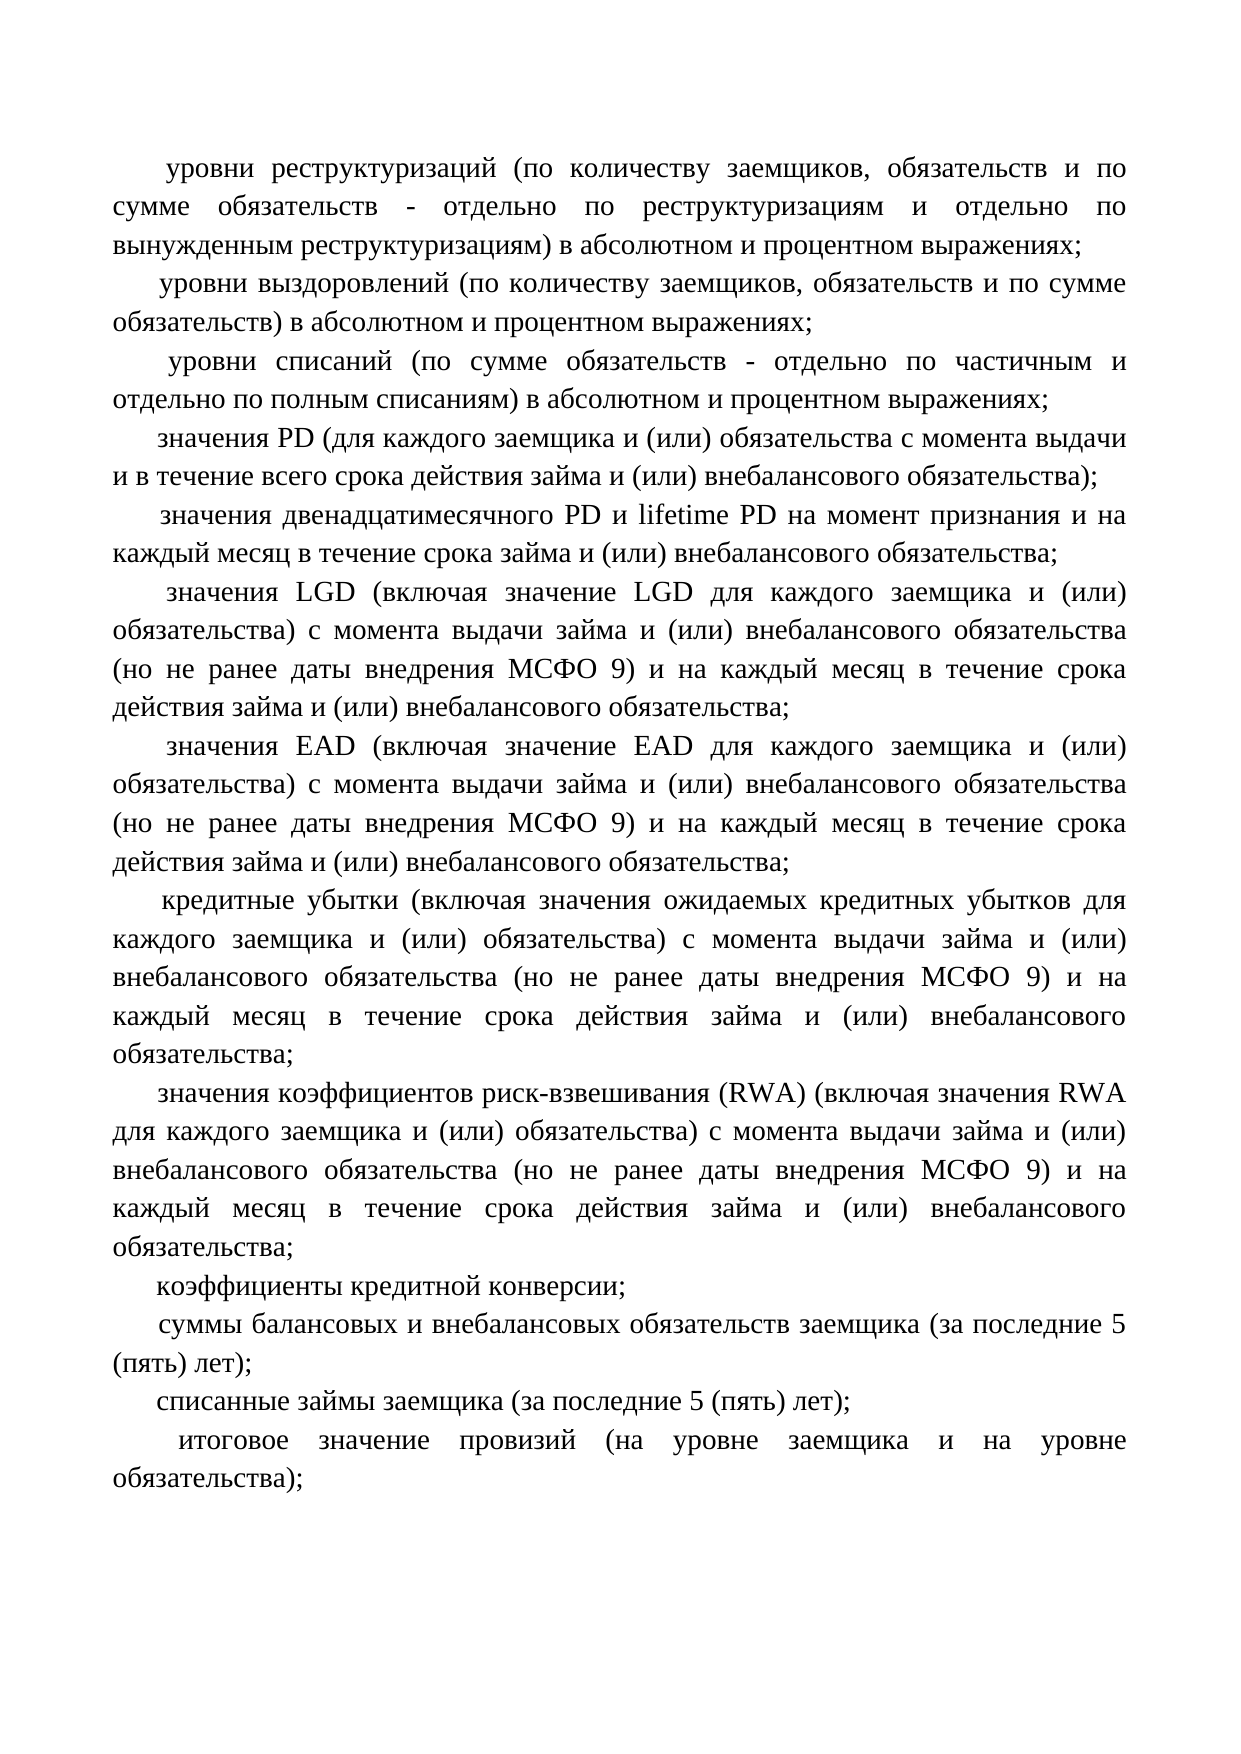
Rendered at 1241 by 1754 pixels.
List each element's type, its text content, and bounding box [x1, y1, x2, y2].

text уровни списаний (по сумме обязательств - отдельно по частичным и отдельно по полным списаниям) в абсолютном и процентном выражениях; [112, 343, 1128, 415]
text значения двенадцатимесячного PD и lifetime PD на момент признания и на каждый месяц в течение срока займа и (или) внебалансового обязательства; [112, 497, 1128, 569]
text значения PD (для каждого заемщика и (или) обязательства с момента выдачи и в течение всего срока действия займа и (или) внебалансового обязательства); [112, 420, 1128, 492]
text уровни реструктуризаций (по количеству заемщиков, обязательств и по сумме обязательств - отдельно по реструктуризациям и отдельно по вынужденным реструктуризациям) в абсолютном и процентном выражениях; [112, 150, 1128, 261]
text итоговое значение провизий (на уровне заемщика и на уровне обязательства); [112, 1422, 1128, 1494]
text кредитные убытки (включая значения ожидаемых кредитных убытков для каждого заемщика и (или) обязательства) с момента выдачи займа и (или) внебалансового обязательства (но не ранее даты внедрения МСФО 9) и на каждый месяц в течение срока действия займа и (или) внебалансового обязательства; [112, 882, 1128, 1070]
text уровни выздоровлений (по количеству заемщиков, обязательств и по сумме обязательств) в абсолютном и процентном выражениях; [112, 266, 1128, 338]
text суммы балансовых и внебалансовых обязательств заемщика (за последние 5 (пять) лет); [112, 1306, 1128, 1378]
text значения LGD (включая значение LGD для каждого заемщика и (или) обязательства) с момента выдачи займа и (или) внебалансового обязательства (но не ранее даты внедрения МСФО 9) и на каждый месяц в течение срока действия займа и (или) внебалансового обязательства; [112, 574, 1128, 723]
text значения коэффициентов риск-взвешивания (RWA) (включая значения RWA для каждого заемщика и (или) обязательства) с момента выдачи займа и (или) внебалансового обязательства (но не ранее даты внедрения МСФО 9) и на каждый месяц в течение срока действия займа и (или) внебалансового обязательства; [112, 1075, 1128, 1263]
text значения EAD (включая значение EAD для каждого заемщика и (или) обязательства) с момента выдачи займа и (или) внебалансового обязательства (но не ранее даты внедрения МСФО 9) и на каждый месяц в течение срока действия займа и (или) внебалансового обязательства; [112, 728, 1128, 877]
text коэффициенты кредитной конверсии; [112, 1268, 1128, 1301]
text списанные займы заемщика (за последние 5 (пять) лет); [112, 1383, 1128, 1417]
